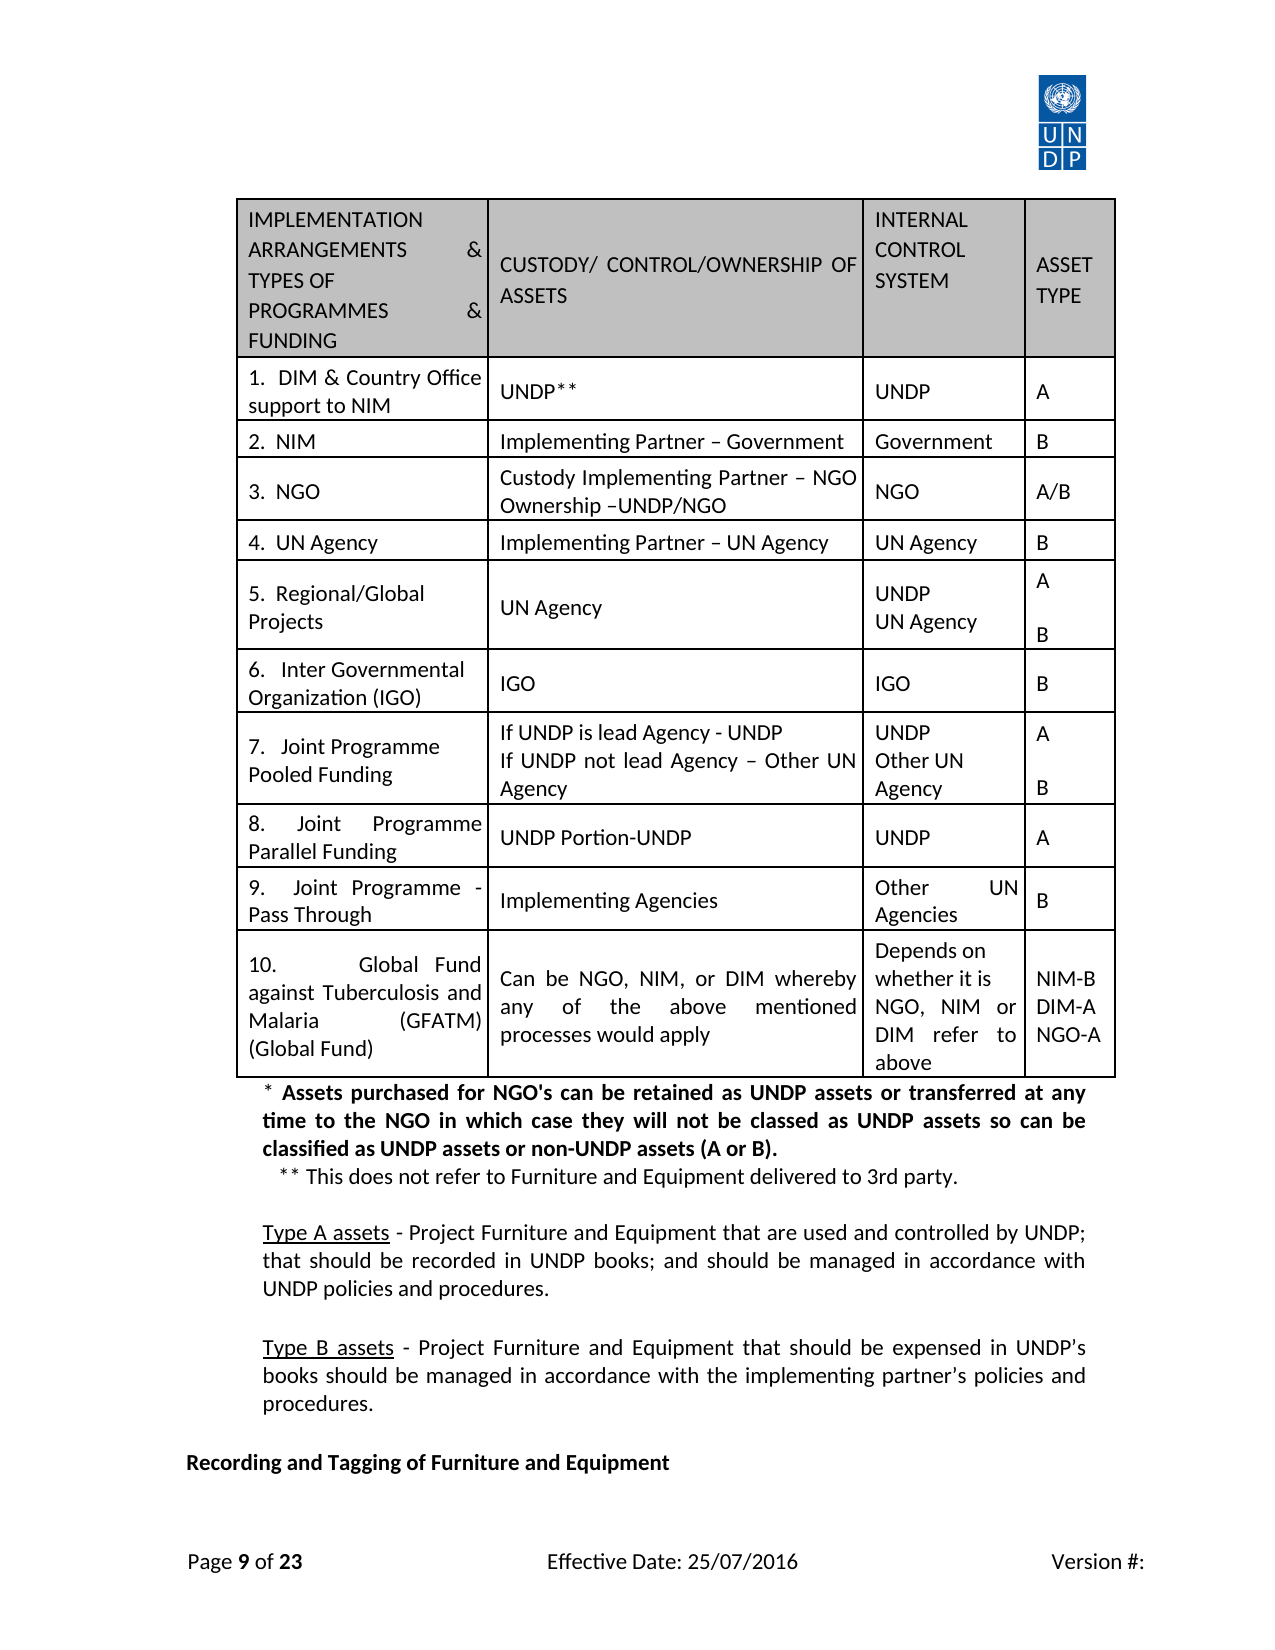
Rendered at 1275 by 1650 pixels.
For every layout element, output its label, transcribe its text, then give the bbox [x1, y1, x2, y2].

table_cell IGO [864, 650, 1024, 711]
table_cell Custody Implementing Partner – NGO Ownership –UNDP/NGO [489, 458, 862, 519]
table_cell Government [864, 421, 1024, 456]
picture [1037, 75, 1088, 170]
table_cell Can be NGO, NIM, or DIM whereby any of the above mentioned processes would apply [489, 931, 862, 1076]
table_cell 10. Global Fund against Tuberculosis and Malaria (GFATM) (Global Fund) [238, 931, 487, 1076]
table_cell UNDP** [489, 358, 862, 419]
table_cell 7. Joint Programme Pooled Funding [238, 713, 487, 802]
table_cell B [1026, 868, 1114, 929]
table_cell 1. DIM & Country Office support to NIM [238, 358, 487, 419]
table_cell UNDP [864, 358, 1024, 419]
table_cell A/B [1026, 458, 1114, 519]
table_cell NIM-B DIM-A NGO-A [1026, 931, 1114, 1076]
table_cell A B [1026, 713, 1114, 802]
table_cell Implementing Agencies [489, 868, 862, 929]
table_header ASSET TYPE [1026, 200, 1114, 356]
table_cell 5. Regional/Global Projects [238, 561, 487, 648]
table_header INTERNAL CONTROL SYSTEM [864, 200, 1024, 356]
table_cell UNDP UN Agency [864, 561, 1024, 648]
table_cell Implementing Partner – Government [489, 421, 862, 456]
table_cell B [1026, 421, 1114, 456]
table_cell A B [1026, 561, 1114, 648]
text Recording and Tagging of Furniture and Equipment [186, 1448, 1087, 1476]
table_cell A [1026, 358, 1114, 419]
table_cell NGO [864, 458, 1024, 519]
table_cell Other UN Agencies [864, 868, 1024, 929]
text Type B assets - Project Furniture and Equipment that should be expensed in UNDP’s books should be managed in accordance with the implementing partner’s policies and procedures. [262, 1333, 1087, 1417]
table_cell IGO [489, 650, 862, 711]
table_cell UNDP Other UN Agency [864, 713, 1024, 802]
table_cell Depends on whether it is NGO, NIM or DIM refer to above [864, 931, 1024, 1076]
table_cell UN Agency [864, 521, 1024, 559]
table_cell A [1026, 805, 1114, 866]
table_cell UNDP [864, 805, 1024, 866]
table_header CUSTODY/ CONTROL/OWNERSHIP OF ASSETS [489, 200, 862, 356]
table_cell B [1026, 650, 1114, 711]
text ** This does not refer to Furniture and Equipment delivered to 3rd party. [262, 1162, 1087, 1190]
table_cell 9. Joint Programme - Pass Through [238, 868, 487, 929]
table_cell 4. UN Agency [238, 521, 487, 559]
table_cell If UNDP is lead Agency - UNDP If UNDP not lead Agency – Other UN Agency [489, 713, 862, 802]
table_cell 3. NGO [238, 458, 487, 519]
table_cell 2. NIM [238, 421, 487, 456]
text Type A assets - Project Furniture and Equipment that are used and controlled by UNDP; that should be recorded in UNDP books; and should be managed in accordance with UNDP policies and procedures. [262, 1218, 1087, 1302]
table_cell UN Agency [489, 561, 862, 648]
text * Assets purchased for NGO's can be retained as UNDP assets or transferred at any time to the NGO in which case they will not be classed as UNDP assets so can be classified as UNDP assets or non-UNDP assets (A or B). [262, 1078, 1087, 1162]
table_cell 6. Inter Governmental Organization (IGO) [238, 650, 487, 711]
table_cell 8. Joint Programme Parallel Funding [238, 805, 487, 866]
table_header IMPLEMENTATION ARRANGEMENTS & TYPES OF PROGRAMMES & FUNDING [238, 200, 487, 356]
table_cell Implementing Partner – UN Agency [489, 521, 862, 559]
table_cell B [1026, 521, 1114, 559]
table_cell UNDP Portion-UNDP [489, 805, 862, 866]
